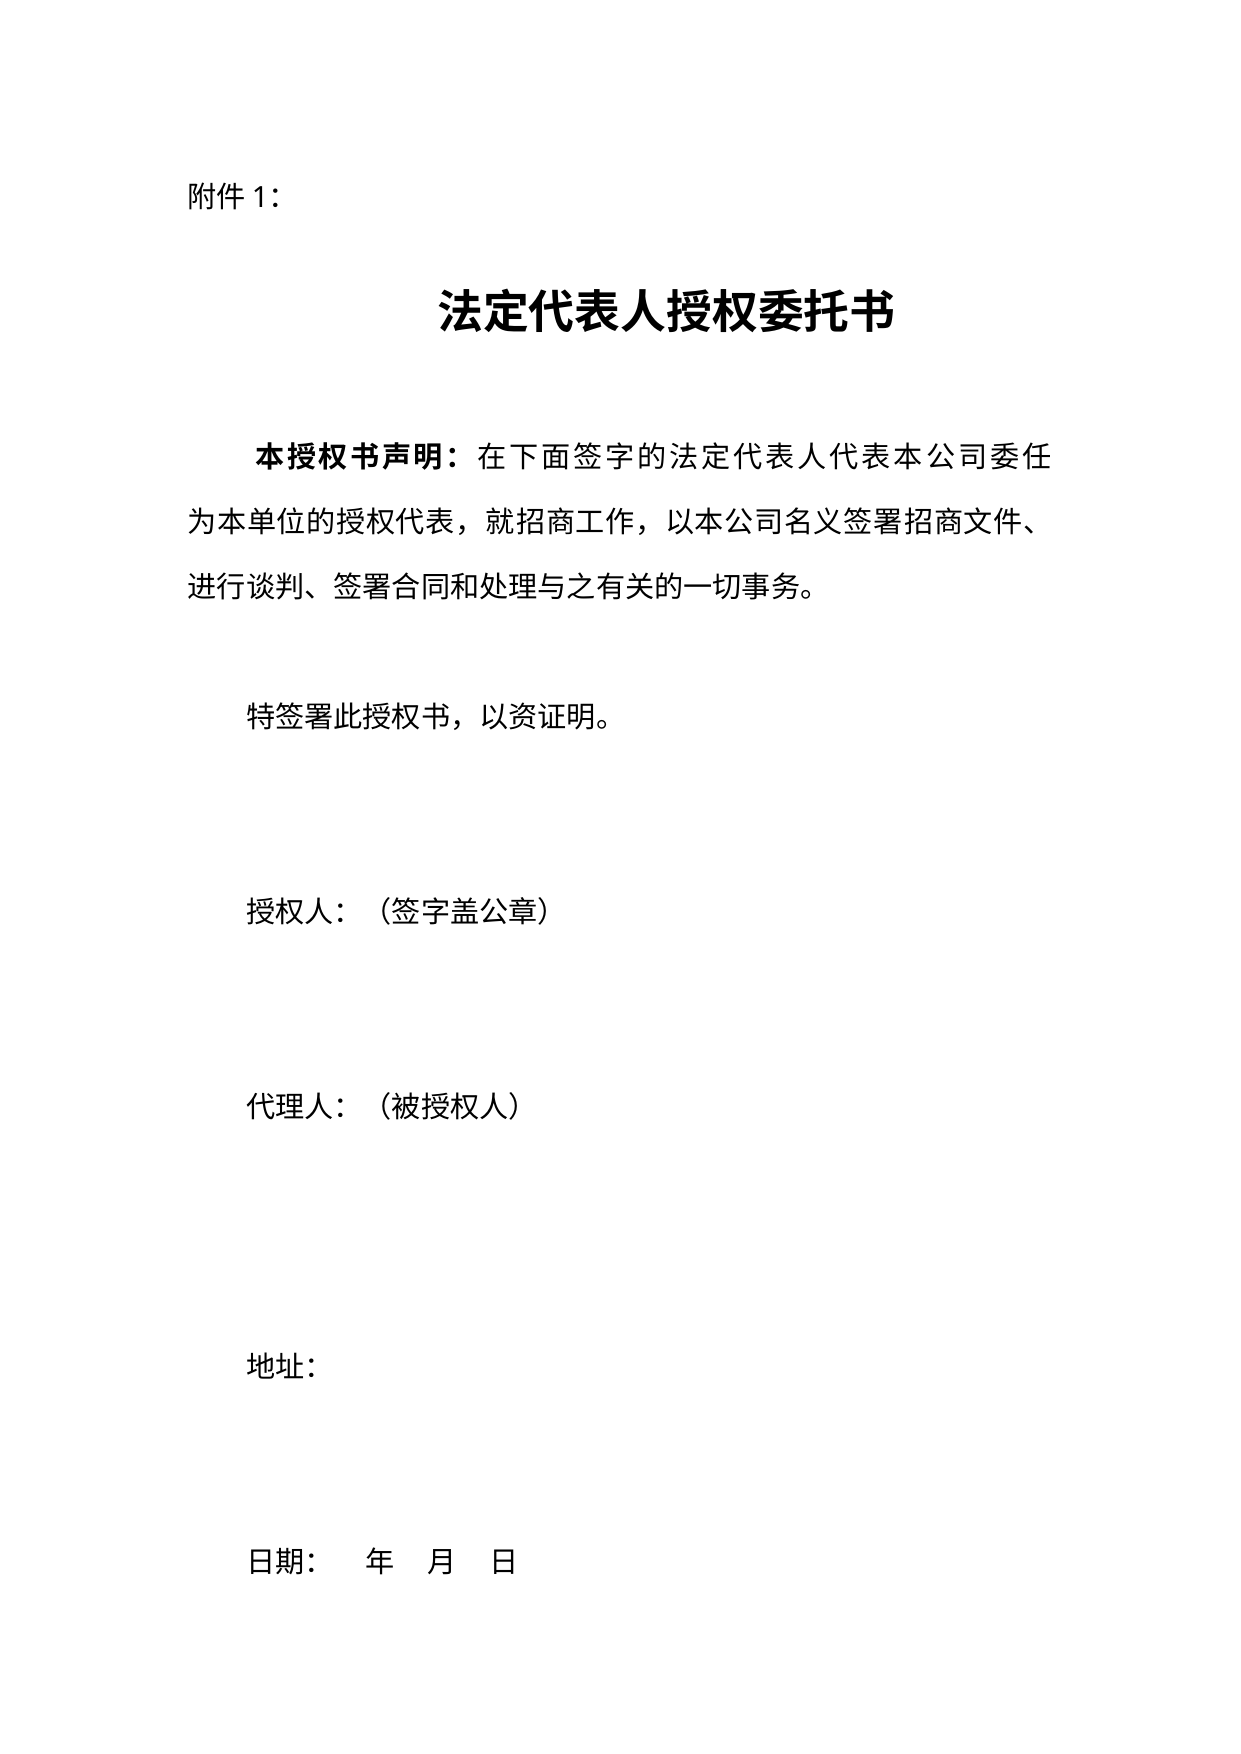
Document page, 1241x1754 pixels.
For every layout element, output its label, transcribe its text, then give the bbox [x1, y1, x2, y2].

text 法定代表人授权委托书 [187, 259, 1053, 357]
text 授权人：（签字盖公章） [187, 877, 1053, 942]
text 日期： 年 月 日 [187, 1527, 1053, 1592]
text 本授权书声明：在下面签字的法定代表人代表本公司委任 为本单位的授权代表，就招商工作，以本公司名义签署招商文件、进行谈判、签署合同和处理与之有关的一切事务。 [187, 422, 1053, 617]
text 代理人：（被授权人） [187, 1072, 1053, 1137]
text 附件1： [187, 162, 1053, 259]
text 地址： [187, 1332, 1053, 1397]
text 特签署此授权书，以资证明。 [187, 682, 1053, 747]
